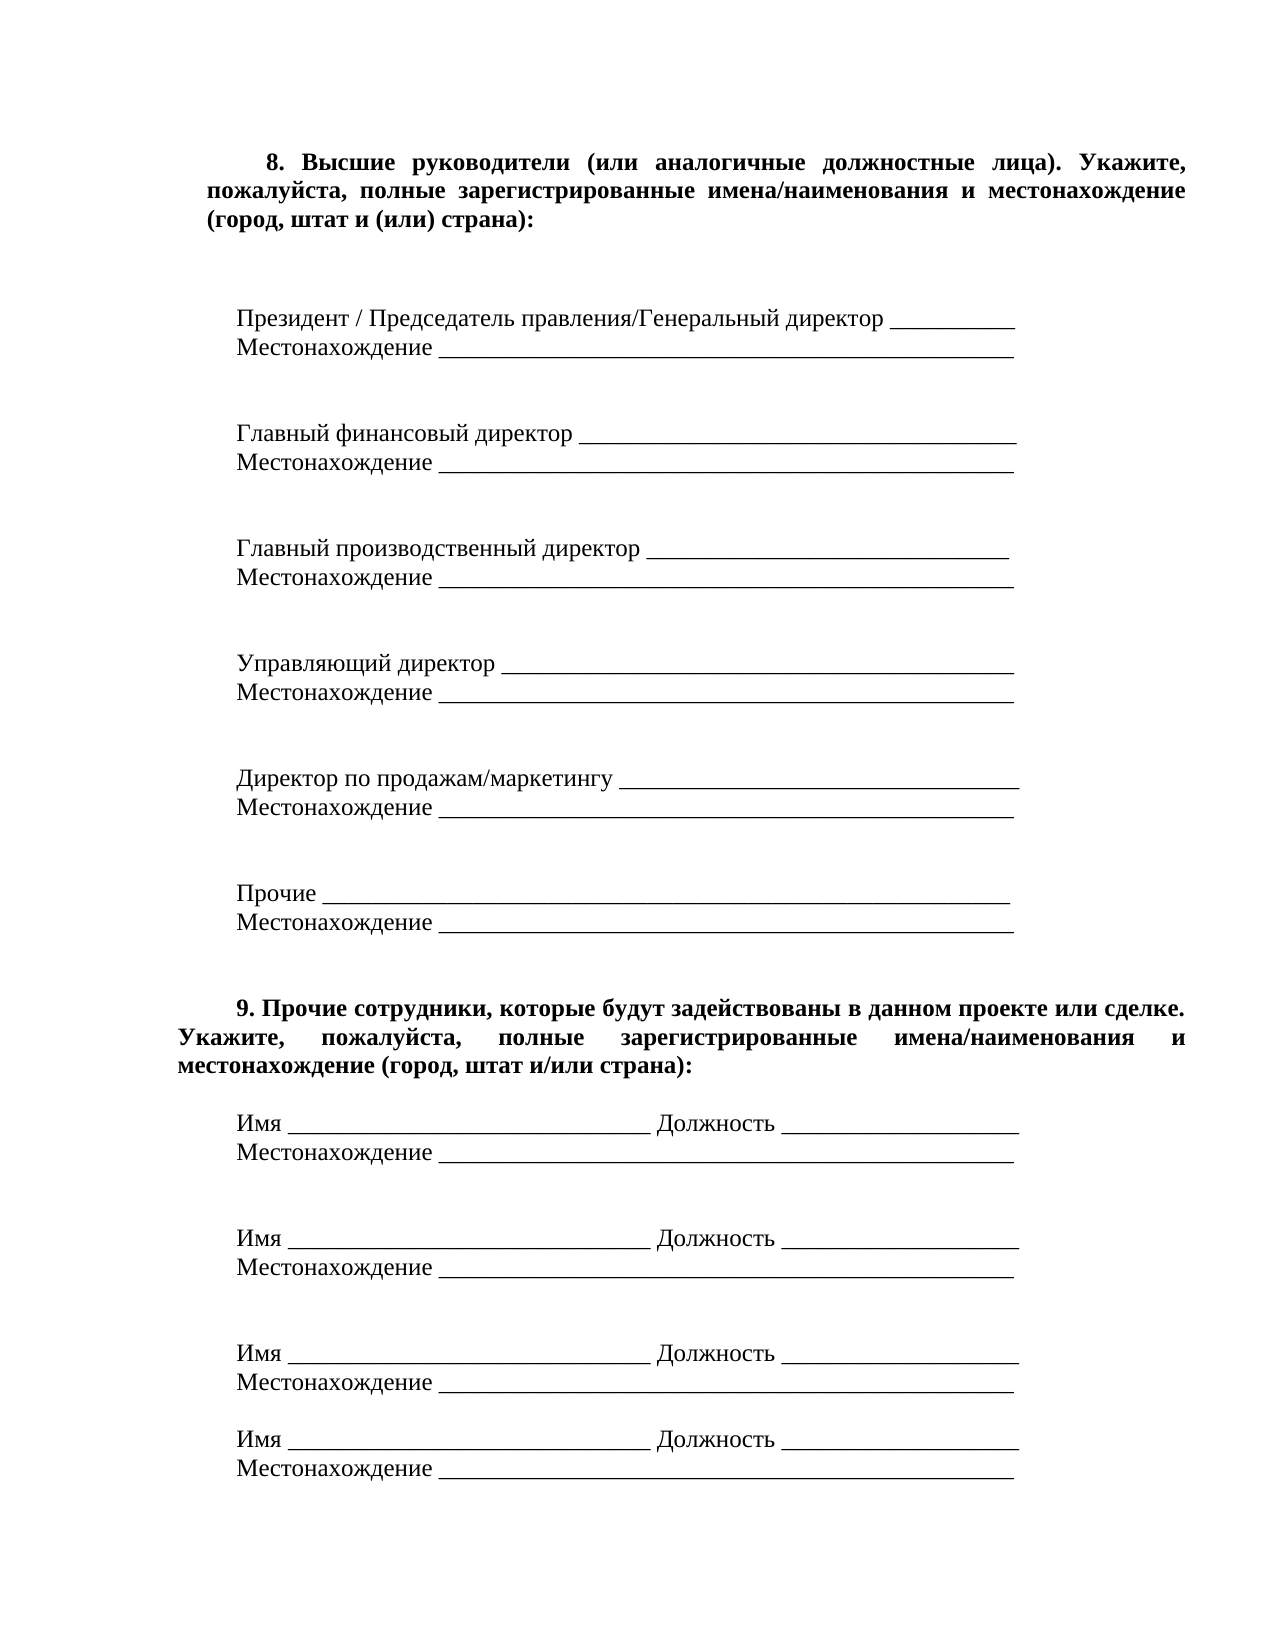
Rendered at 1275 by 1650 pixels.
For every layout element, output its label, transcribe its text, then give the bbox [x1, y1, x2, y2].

text Главный финансовый директор ___________________________________ [177, 418, 1186, 447]
text Местонахождение ______________________________________________ [177, 677, 1186, 706]
text Местонахождение ______________________________________________ [177, 332, 1186, 361]
text 9. Прочие сотрудники, которые будут задействованы в данном проекте или сделке. Укажите, пожалуйста, полные зарегистрированные имена/наименования и местонахождение (город, штат и/или страна): [177, 993, 1186, 1079]
text Местонахождение ______________________________________________ [177, 907, 1186, 936]
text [177, 1453, 1186, 1482]
text Директор по продажам/маркетингу ________________________________ [177, 763, 1186, 792]
text Местонахождение ______________________________________________ [177, 562, 1186, 591]
text Имя _____________________________ Должность ___________________ [177, 1338, 1186, 1367]
text Имя _____________________________ Должность ___________________ [177, 1108, 1186, 1137]
text Прочие _______________________________________________________ [177, 878, 1186, 907]
text 8. Высшие руководители (или аналогичные должностные лица). Укажите, пожалуйста, полные зарегистрированные имена/наименования и местонахождение (город, штат и (или) страна): [207, 147, 1186, 233]
text Местонахождение ______________________________________________ [177, 792, 1186, 821]
text Местонахождение ______________________________________________ [177, 1137, 1186, 1166]
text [177, 1367, 1186, 1396]
text Президент / Председатель правления/Генеральный директор __________ [177, 303, 1186, 332]
text Управляющий директор _________________________________________ [177, 648, 1186, 677]
text Местонахождение ______________________________________________ [177, 447, 1186, 476]
text Главный производственный директор _____________________________ [177, 533, 1186, 562]
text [177, 1424, 1186, 1453]
text Местонахождение ______________________________________________ [177, 1252, 1186, 1281]
text Имя _____________________________ Должность ___________________ [177, 1223, 1186, 1252]
